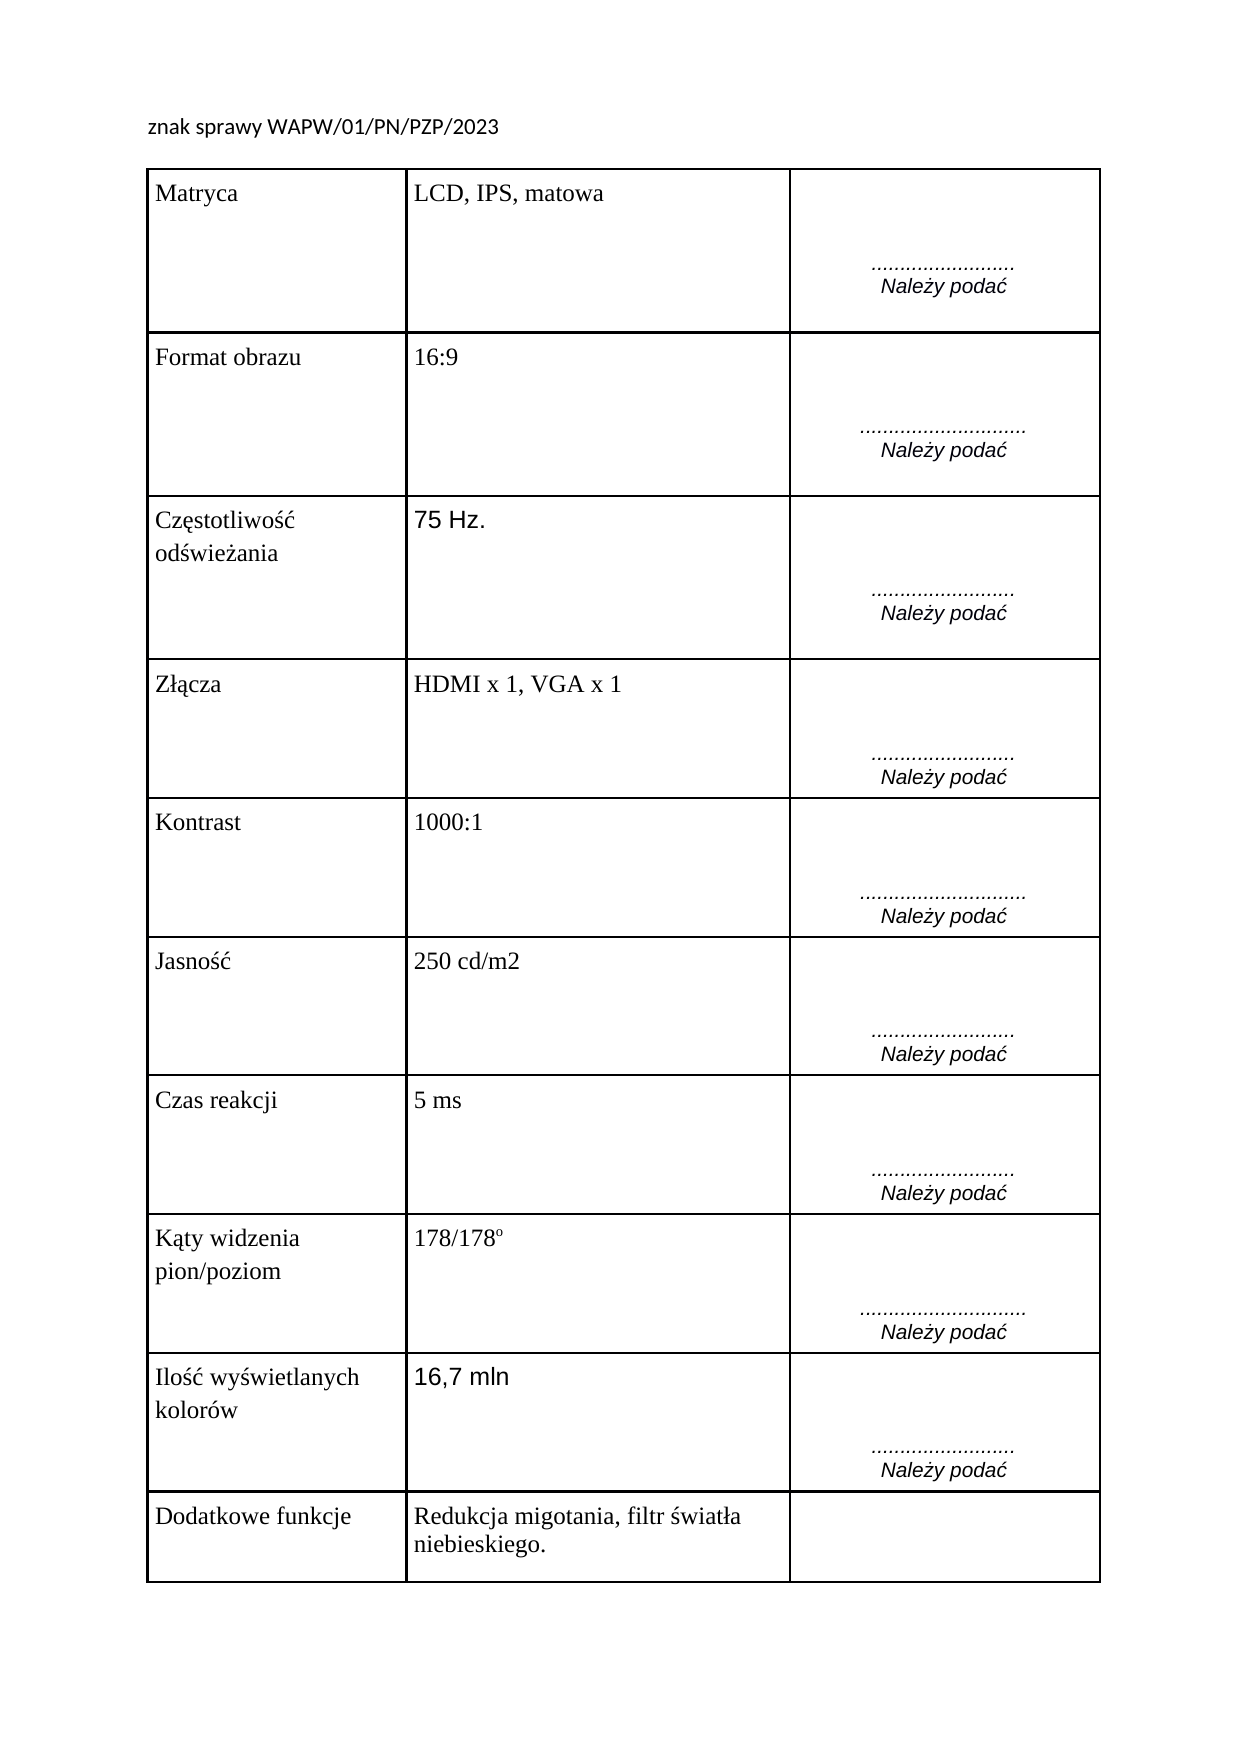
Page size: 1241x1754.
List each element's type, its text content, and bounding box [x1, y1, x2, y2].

table_cell ......................... Należy podać [791, 170, 1099, 331]
table_cell Kontrast [149, 799, 405, 936]
table_cell LCD, IPS, matowa [408, 170, 789, 331]
table_cell ......................... Należy podać [791, 1354, 1099, 1490]
table_cell Ilość wyświetlanych kolorów [149, 1354, 405, 1490]
table_cell 178/178o [408, 1215, 789, 1352]
table_cell ......................... Należy podać [791, 497, 1099, 658]
table_cell ......................... Należy podać [791, 660, 1099, 797]
table_cell Częstotliwość odświeżania [149, 497, 405, 658]
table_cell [408, 1493, 789, 1581]
table_cell 5 ms [408, 1076, 789, 1213]
table_cell ......................... Należy podać [791, 1076, 1099, 1213]
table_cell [791, 1493, 1099, 1581]
table_cell ......................... Należy podać [791, 938, 1099, 1074]
table_cell 250 cd/m2 [408, 938, 789, 1074]
table_cell ............................. Należy podać [791, 799, 1099, 936]
table_cell HDMI x 1, VGA x 1 [408, 660, 789, 797]
table_cell Matryca [149, 170, 405, 331]
table_cell 16:9 [408, 334, 789, 495]
table_cell Kąty widzenia pion/poziom [149, 1215, 405, 1352]
table_cell 16,7 mln [408, 1354, 789, 1490]
table_cell Czas reakcji [149, 1076, 405, 1213]
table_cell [791, 334, 1099, 495]
table_cell Format obrazu [149, 334, 405, 495]
table_cell 1000:1 [408, 799, 789, 936]
table_cell ............................. Należy podać [791, 1215, 1099, 1352]
table_cell Dodatkowe funkcje [149, 1493, 405, 1581]
table_cell Jasność [149, 938, 405, 1074]
table_cell Złącza [149, 660, 405, 797]
table_cell 75 Hz. [408, 497, 789, 658]
